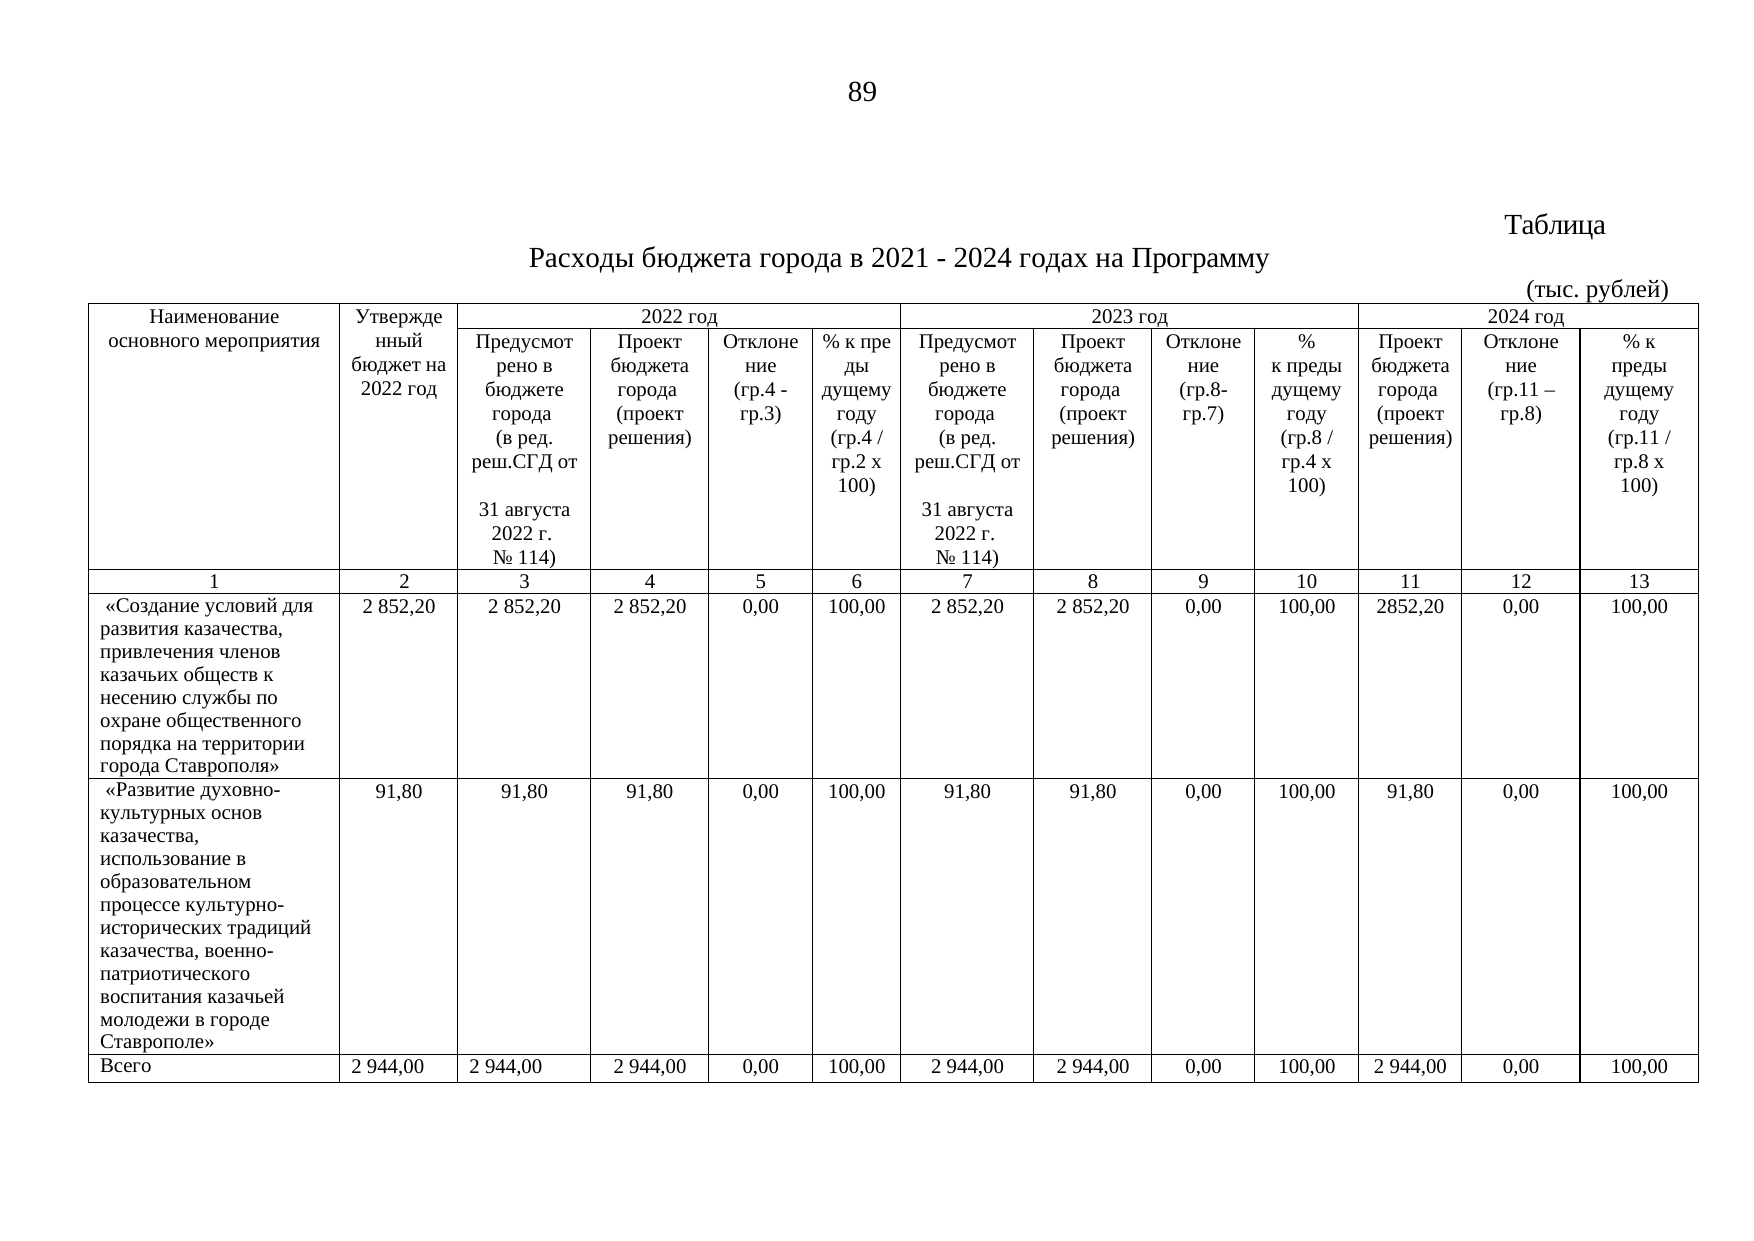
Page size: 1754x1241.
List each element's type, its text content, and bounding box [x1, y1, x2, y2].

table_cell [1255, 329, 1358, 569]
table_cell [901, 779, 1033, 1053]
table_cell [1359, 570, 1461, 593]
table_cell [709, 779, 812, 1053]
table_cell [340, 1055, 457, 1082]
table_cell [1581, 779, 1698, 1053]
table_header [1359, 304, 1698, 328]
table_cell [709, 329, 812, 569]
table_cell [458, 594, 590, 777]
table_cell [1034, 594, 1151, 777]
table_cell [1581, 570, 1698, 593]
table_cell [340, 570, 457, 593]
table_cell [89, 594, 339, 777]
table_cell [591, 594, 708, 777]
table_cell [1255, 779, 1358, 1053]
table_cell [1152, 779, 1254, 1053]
text Расходы бюджета города в 2021 - 2024 годах на Программу [118, 240, 1606, 274]
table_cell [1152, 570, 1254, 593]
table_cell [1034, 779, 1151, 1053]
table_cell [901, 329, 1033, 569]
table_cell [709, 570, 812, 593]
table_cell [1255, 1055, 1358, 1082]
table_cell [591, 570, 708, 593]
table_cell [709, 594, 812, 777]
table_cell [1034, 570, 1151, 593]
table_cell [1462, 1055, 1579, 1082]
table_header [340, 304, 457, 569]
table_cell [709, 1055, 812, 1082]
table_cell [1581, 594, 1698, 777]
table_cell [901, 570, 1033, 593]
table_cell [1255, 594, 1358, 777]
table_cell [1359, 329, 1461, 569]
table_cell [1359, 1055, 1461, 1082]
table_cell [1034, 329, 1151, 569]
text Таблица [118, 207, 1606, 240]
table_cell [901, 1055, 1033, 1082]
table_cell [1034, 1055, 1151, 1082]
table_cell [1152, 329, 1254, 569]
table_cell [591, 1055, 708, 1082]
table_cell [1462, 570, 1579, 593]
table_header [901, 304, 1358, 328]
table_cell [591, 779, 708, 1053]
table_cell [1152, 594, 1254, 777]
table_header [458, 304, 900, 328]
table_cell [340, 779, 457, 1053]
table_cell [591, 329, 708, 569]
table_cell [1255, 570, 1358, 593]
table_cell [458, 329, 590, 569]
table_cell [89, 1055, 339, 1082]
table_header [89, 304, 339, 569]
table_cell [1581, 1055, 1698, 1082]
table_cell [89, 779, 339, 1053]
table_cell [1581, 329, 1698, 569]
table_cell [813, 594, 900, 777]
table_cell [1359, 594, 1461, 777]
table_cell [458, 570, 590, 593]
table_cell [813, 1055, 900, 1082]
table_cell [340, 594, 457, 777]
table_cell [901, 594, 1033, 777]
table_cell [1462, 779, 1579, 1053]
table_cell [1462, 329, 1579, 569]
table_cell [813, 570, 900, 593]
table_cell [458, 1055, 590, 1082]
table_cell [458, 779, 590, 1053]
text (тыс. рублей) [118, 274, 1668, 303]
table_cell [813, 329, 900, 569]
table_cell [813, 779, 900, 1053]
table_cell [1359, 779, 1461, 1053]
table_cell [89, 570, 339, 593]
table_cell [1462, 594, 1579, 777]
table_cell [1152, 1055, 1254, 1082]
